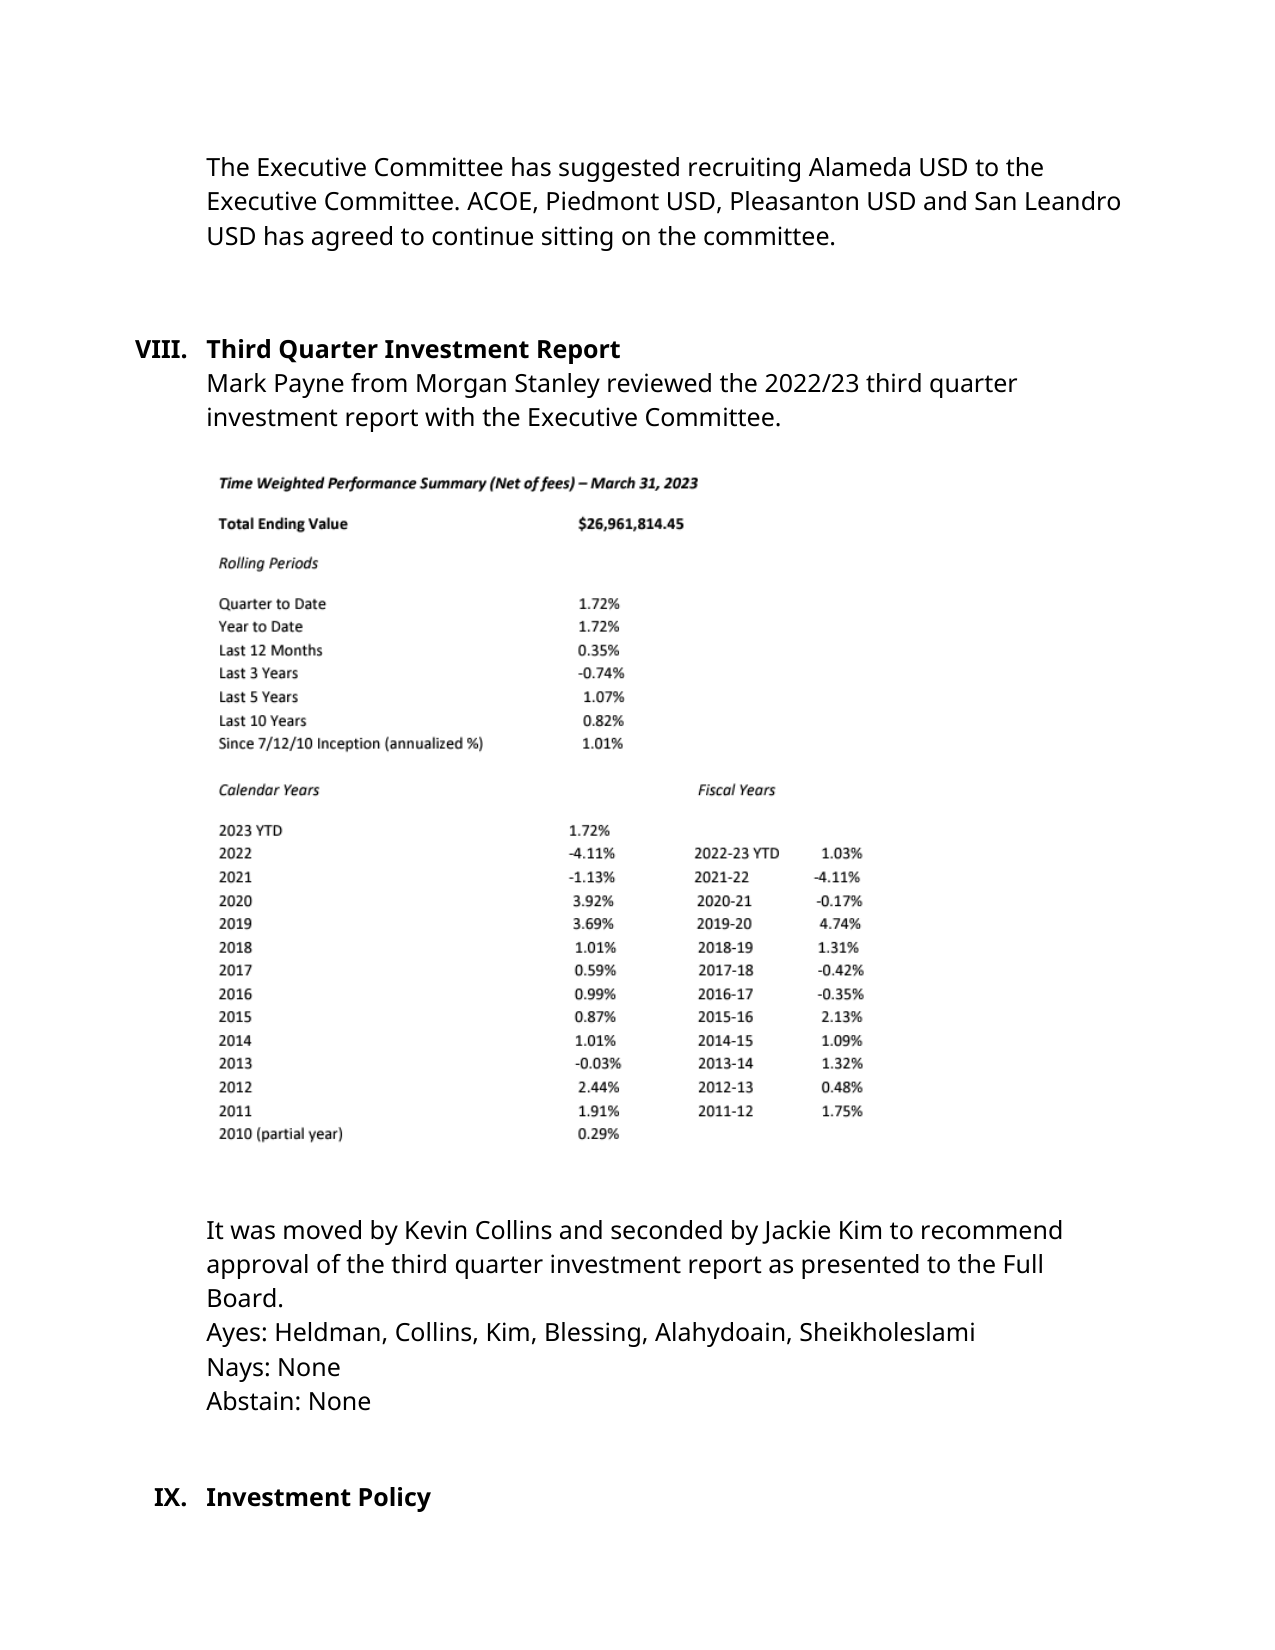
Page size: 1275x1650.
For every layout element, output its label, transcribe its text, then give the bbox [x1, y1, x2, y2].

list Nays: None [206, 1349, 1125, 1383]
list Investment Policy [187, 1480, 1125, 1514]
list Third Quarter Investment Report [187, 332, 1125, 366]
list It was moved by Kevin Collins and seconded by Jackie Kim to recommend approval of the third quarter investment report as presented to the Full Board. [206, 1213, 1125, 1315]
picture [206, 467, 896, 1145]
list Ayes: Heldman, Collins, Kim, Blessing, Alahydoain, Sheikholeslami [206, 1315, 1125, 1349]
list Abstain: None [206, 1383, 1125, 1417]
list The Executive Committee has suggested recruiting Alameda USD to the Executive Committee. ACOE, Piedmont USD, Pleasanton USD and San Leandro USD has agreed to continue sitting on the committee. [206, 150, 1125, 252]
list Mark Payne from Morgan Stanley reviewed the 2022/23 third quarter investment report with the Executive Committee. [206, 366, 1125, 434]
